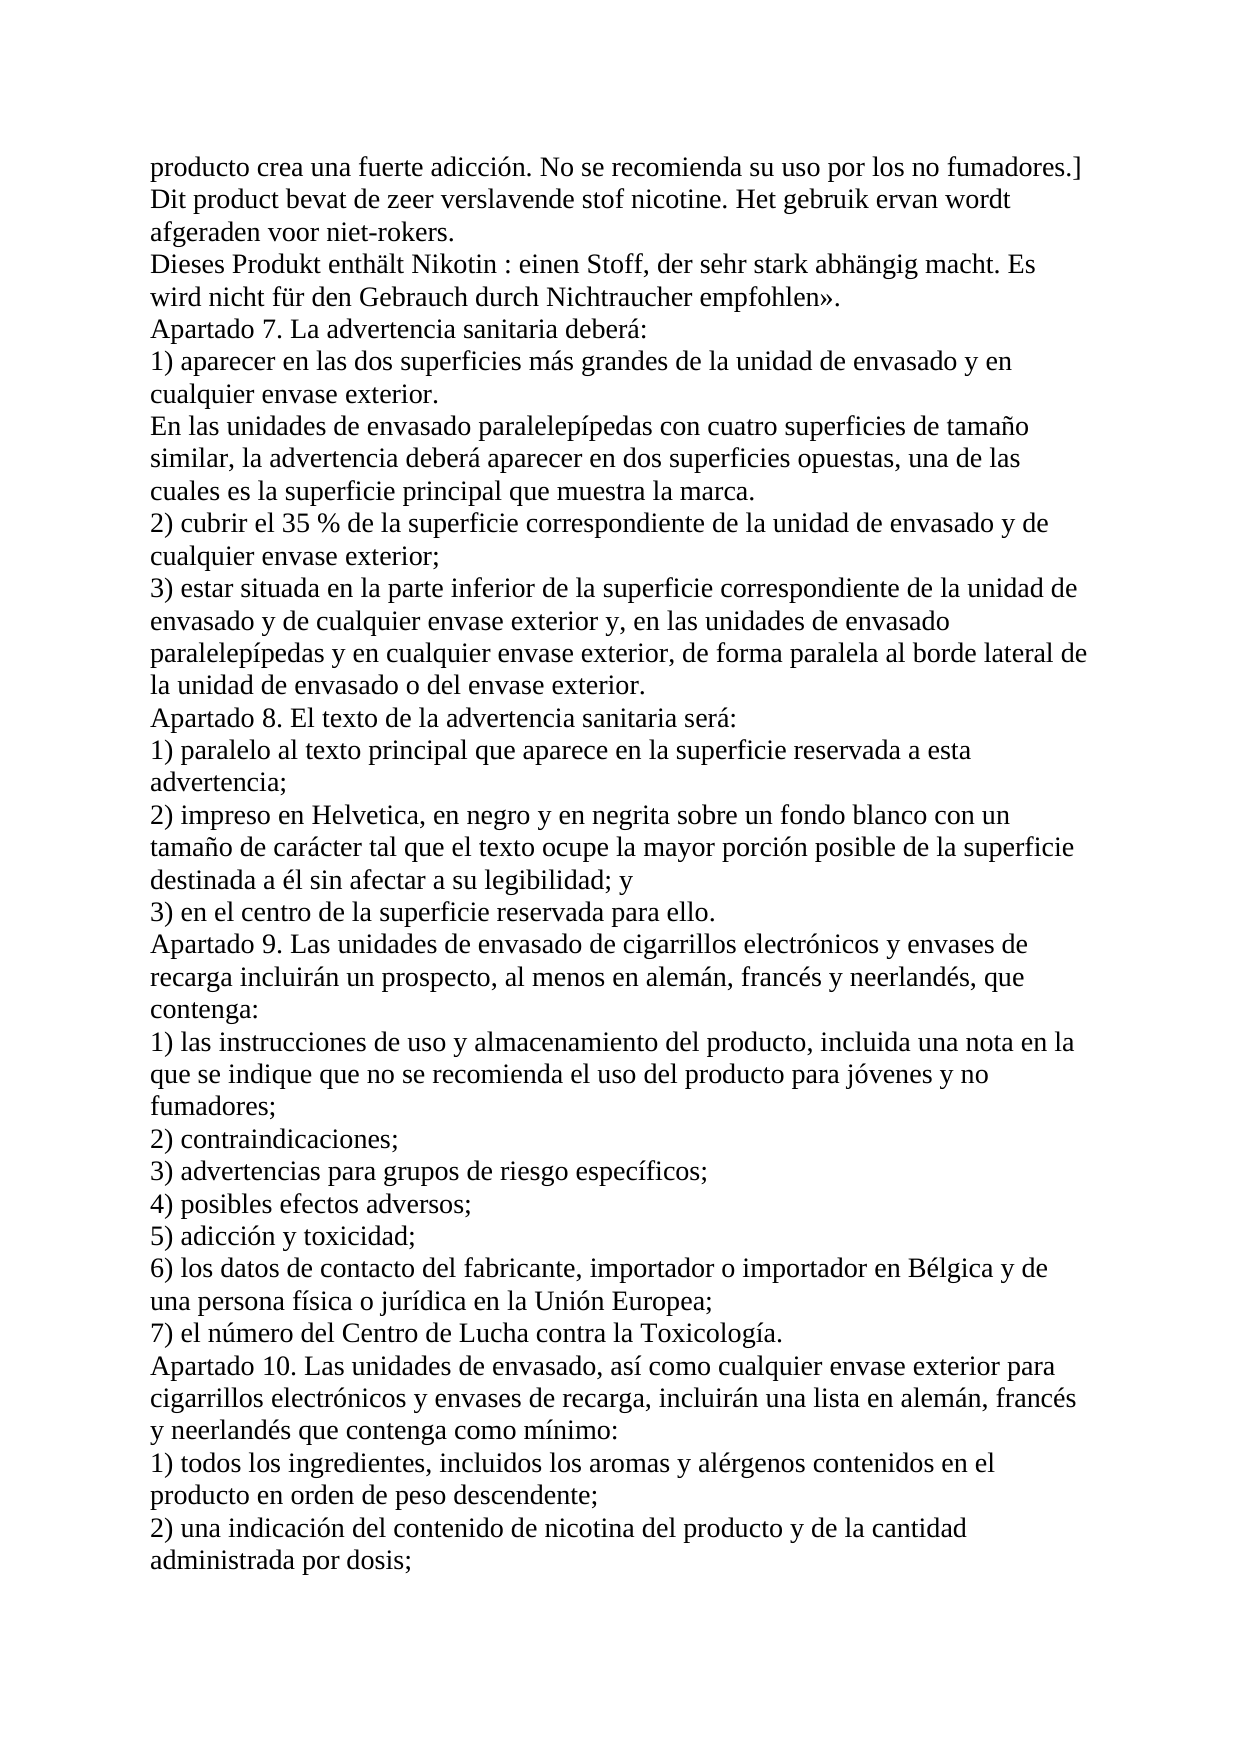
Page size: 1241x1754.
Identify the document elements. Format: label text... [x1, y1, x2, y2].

text 2) cubrir el 35 % de la superficie correspondiente de la unidad de envasado y de cualquier envase exterior; 3) estar situada en la parte inferior de la superficie correspondiente de la unidad de envasado y de cualquier envase exterior y, en las unidades de envasado paralelepípedas y en cualquier envase exterior, de forma paralela al borde lateral de la unidad de envasado o del envase exterior. [150, 506, 1090, 701]
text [150, 733, 1090, 1575]
text Apartado 8. El texto de la advertencia sanitaria será: [150, 701, 1090, 733]
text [150, 150, 1090, 506]
